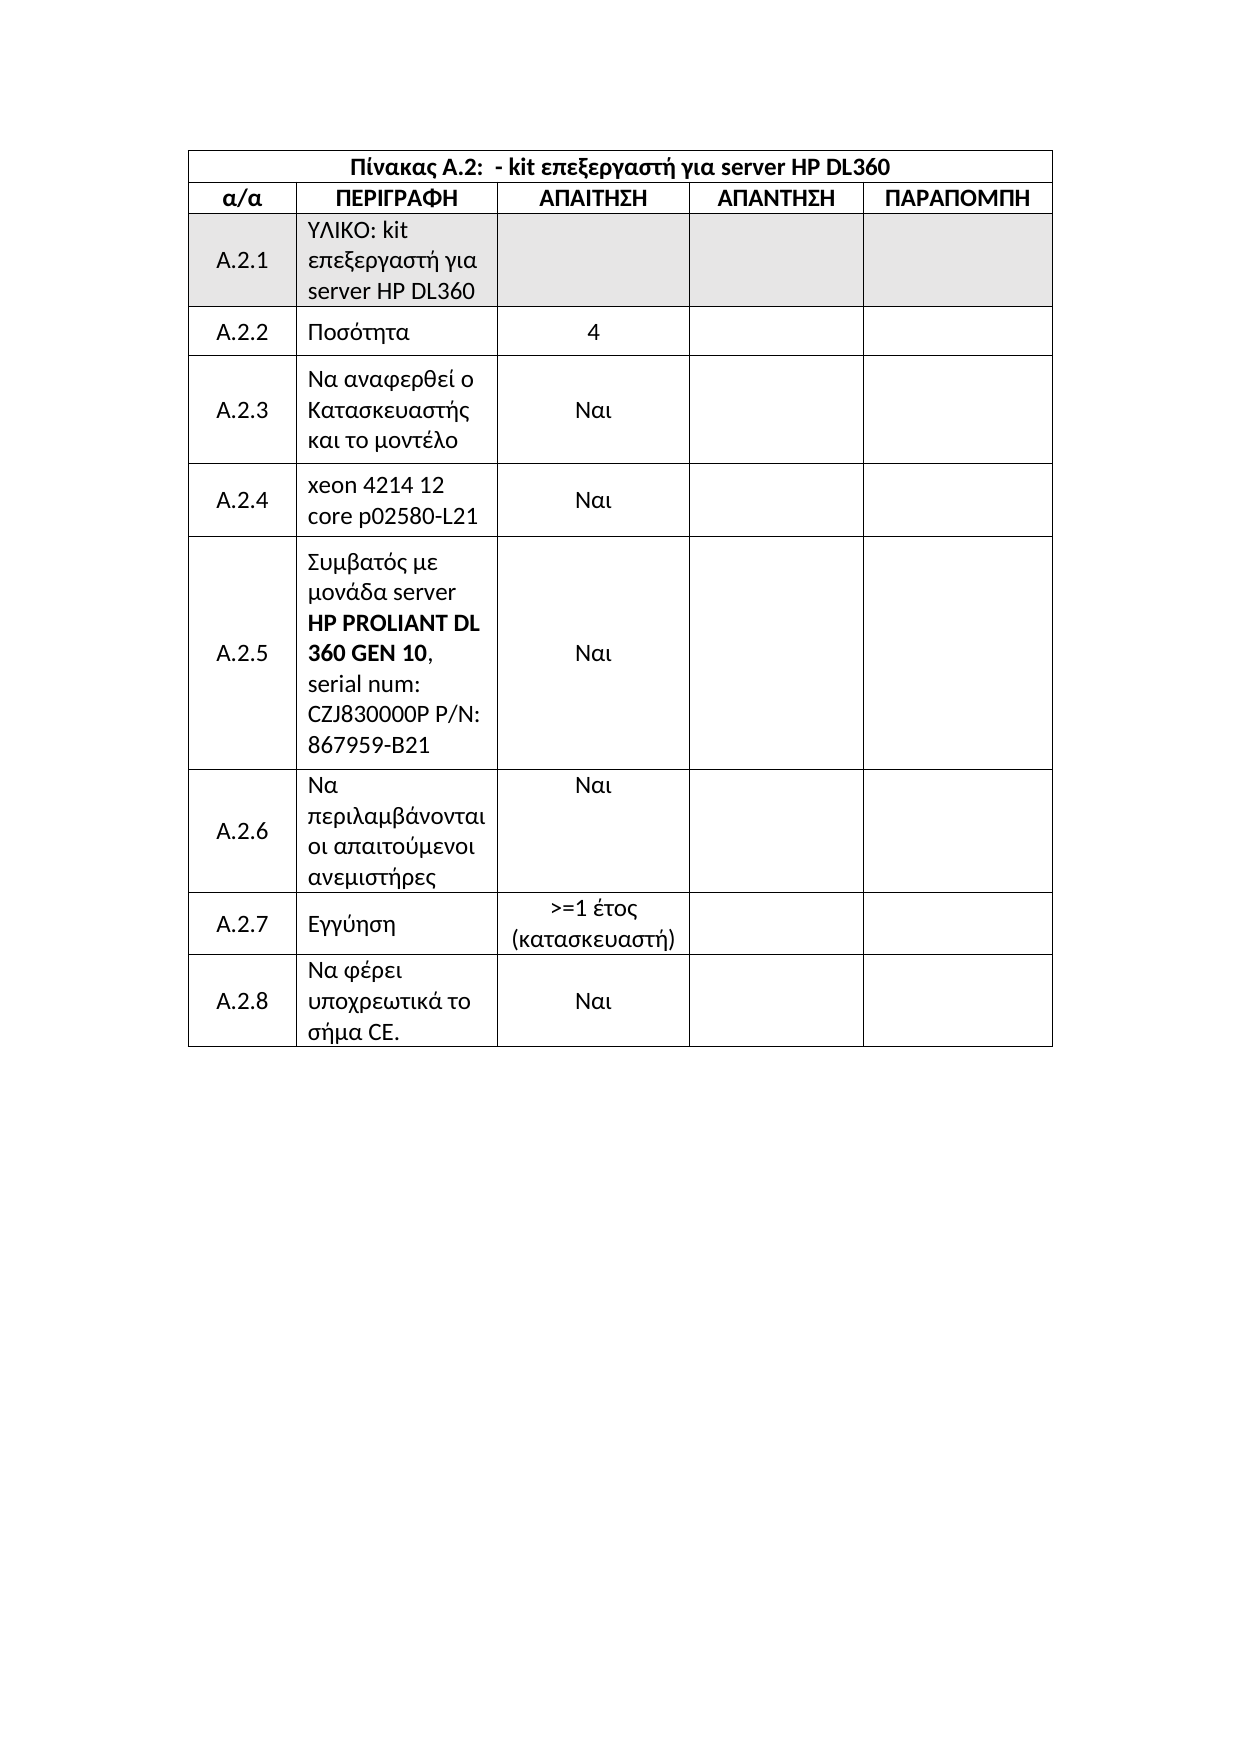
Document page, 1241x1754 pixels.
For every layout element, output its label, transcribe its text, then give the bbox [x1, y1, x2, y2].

table_cell [498, 214, 689, 306]
table_cell [690, 955, 863, 1046]
table_cell Να φέρει υποχρεωτικά το σήμα CE. [297, 955, 497, 1046]
table_cell ΑΠΑΝΤΗΣΗ [690, 183, 863, 213]
table_cell Ναι [498, 955, 689, 1046]
table_cell Ποσότητα [297, 307, 497, 355]
table_cell [690, 537, 863, 768]
table_cell Α.2.4 [189, 464, 296, 536]
table_cell Α.2.7 [189, 893, 296, 954]
table_header Πίνακας Α.2: - kit επεξεργαστή για server HP DL360 [189, 151, 1052, 182]
table_cell Α.2.3 [189, 356, 296, 463]
table_cell [690, 307, 863, 355]
table_cell [864, 770, 1052, 892]
table_cell Ναι [498, 356, 689, 463]
table_cell Ναι [498, 464, 689, 536]
table_cell Συμβατός με μονάδα server HP PROLIANT DL 360 GEN 10, serial num: CZJ830000P P/N: 867959-B21 [297, 537, 497, 768]
table_cell [864, 955, 1052, 1046]
table_cell xeon 4214 12 core p02580-L21 [297, 464, 497, 536]
table_cell [864, 307, 1052, 355]
table_cell [864, 537, 1052, 768]
table_cell Α.2.6 [189, 770, 296, 892]
table_cell 4 [498, 307, 689, 355]
table_cell [864, 893, 1052, 954]
table_cell Ναι [498, 537, 689, 768]
table_cell Α.2.8 [189, 955, 296, 1046]
table_cell Α.2.1 [189, 214, 296, 306]
table_cell ΥΛΙΚΟ: kit επεξεργαστή για server HP DL360 [297, 214, 497, 306]
table_cell Να περιλαμβάνονται οι απαιτούμενοι ανεμιστήρες [297, 770, 497, 892]
table_cell [690, 464, 863, 536]
table_cell Εγγύηση [297, 893, 497, 954]
table_cell ΑΠΑΙΤΗΣΗ [498, 183, 689, 213]
table_cell Να αναφερθεί ο Κατασκευαστής και το μοντέλο [297, 356, 497, 463]
table_cell [864, 356, 1052, 463]
table_cell Ναι [498, 770, 689, 892]
table_cell [690, 770, 863, 892]
table_cell [864, 214, 1052, 306]
table_cell [864, 464, 1052, 536]
table_cell α/α [189, 183, 296, 213]
table_cell Α.2.5 [189, 537, 296, 768]
table_cell [690, 214, 863, 306]
table_cell [690, 356, 863, 463]
table_cell Α.2.2 [189, 307, 296, 355]
table_cell [690, 893, 863, 954]
table_cell ΠΕΡΙΓΡΑΦΗ [297, 183, 497, 213]
table_cell ΠΑΡΑΠΟΜΠΗ [864, 183, 1052, 213]
table_cell >=1 έτος (κατασκευαστή) [498, 893, 689, 954]
